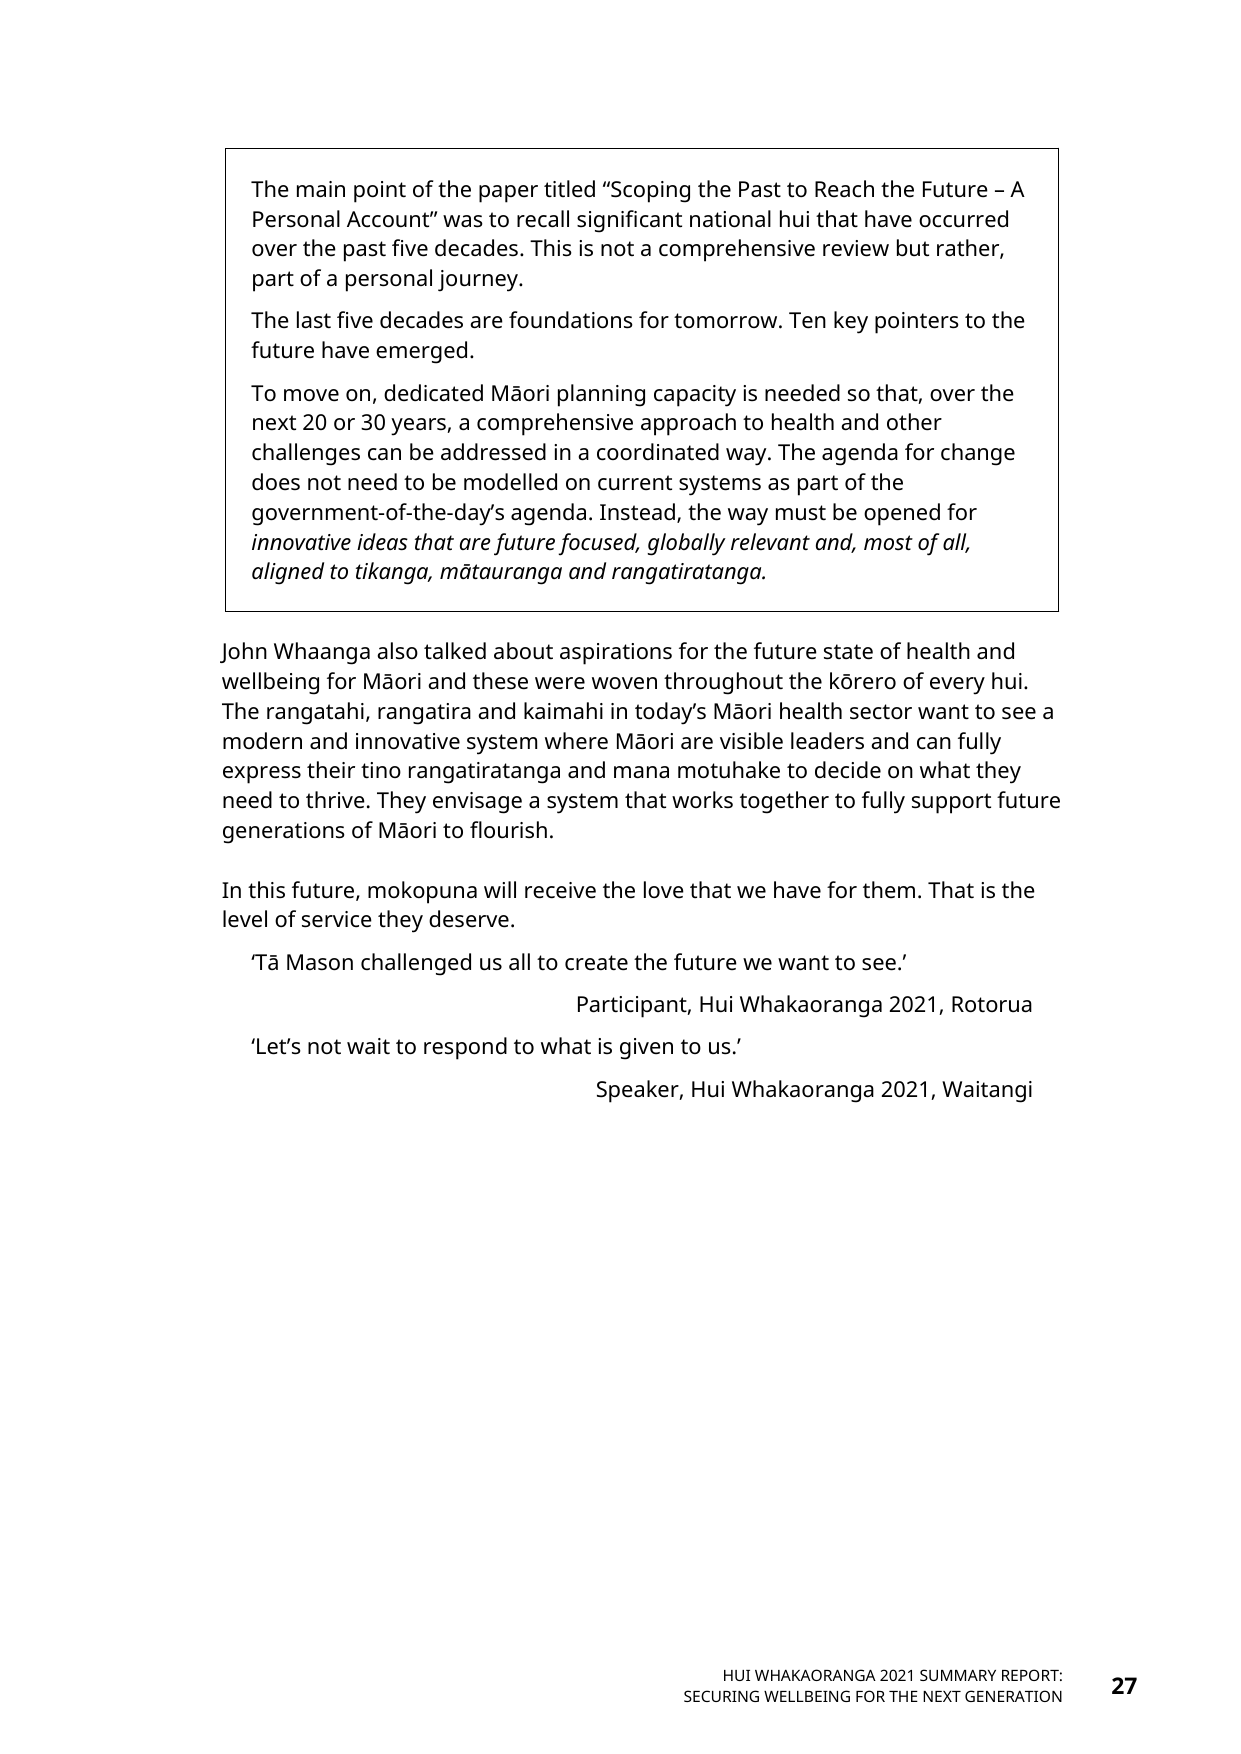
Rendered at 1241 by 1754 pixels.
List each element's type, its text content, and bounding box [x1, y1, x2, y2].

text The last five decades are foundations for tomorrow. Ten key pointers to the future have emerged. [226, 279, 1058, 351]
text To move on, dedicated Māori planning capacity is needed so that, over the next 20 or 30 years, a comprehensive approach to health and other challenges can be addressed in a coordinated way. The agenda for change does not need to be modelled on current systems as part of the government-of-the-day’s agenda. Instead, the way must be opened for innovative ideas that are future focused, globally relevant and, most of all, aligned to tikanga, mātauranga and rangatiratanga. [226, 351, 1058, 611]
text Participant, Hui Whakaoranga 2021, Rotorua [251, 989, 1033, 1019]
text ‘Let’s not wait to respond to what is given to us.’ [251, 1031, 1033, 1061]
text The main point of the paper titled “Scoping the Past to Reach the Future – A Personal Account” was to recall significant national hui that have occurred over the past five decades. This is not a comprehensive review but rather, part of a personal journey. [226, 149, 1058, 279]
text In this future, mokopuna will receive the love that we have for them. That is the level of service they deserve. [222, 874, 1063, 934]
text Speaker, Hui Whakaoranga 2021, Waitangi [251, 1073, 1033, 1103]
text John Whaanga also talked about aspirations for the future state of health and wellbeing for Māori and these were woven throughout the kōrero of every hui. The rangatahi, rangatira and kaimahi in today’s Māori health sector want to see a modern and innovative system where Māori are visible leaders and can fully express their tino rangatiratanga and mana motuhake to decide on what they need to thrive. They envisage a system that works together to fully support future generations of Māori to flourish. [222, 636, 1063, 845]
text ‘Tā Mason challenged us all to create the future we want to see.’ [251, 947, 1033, 976]
